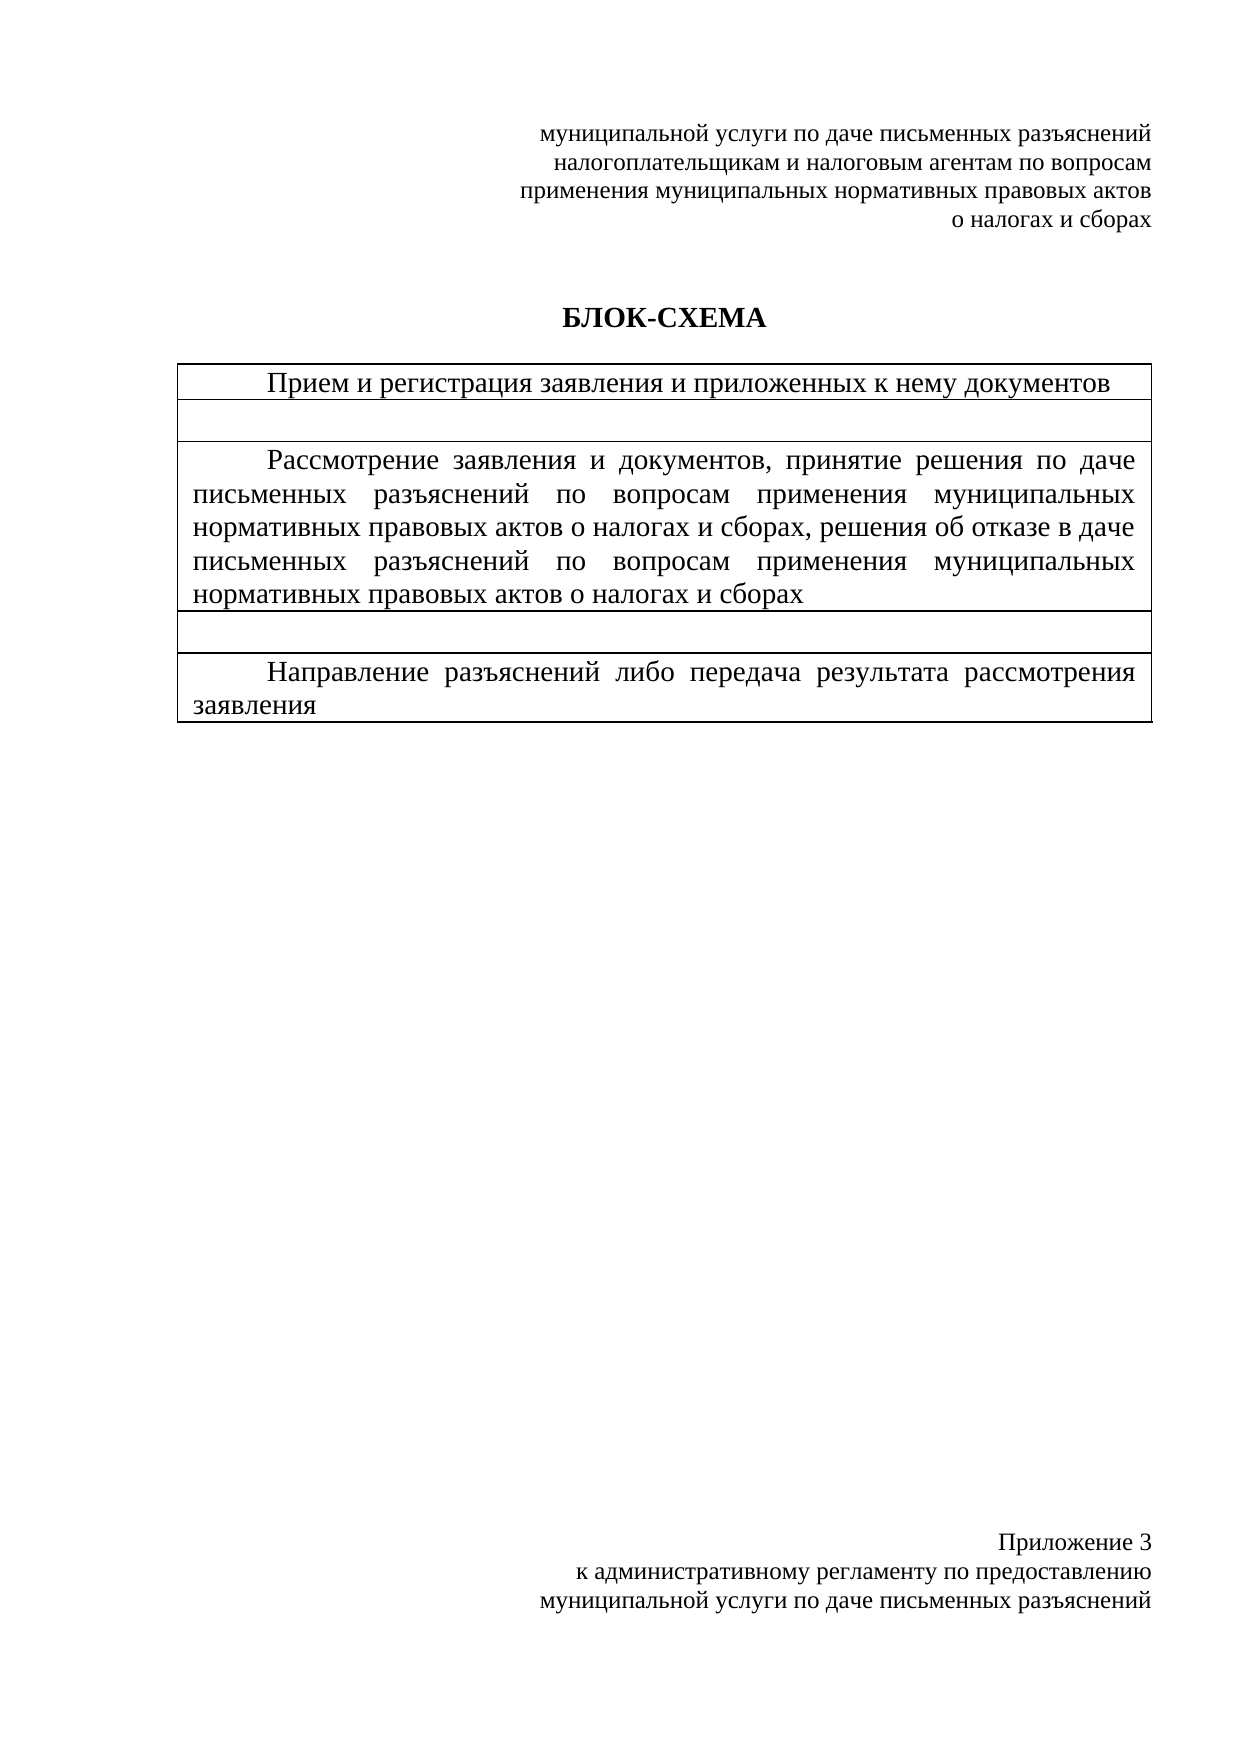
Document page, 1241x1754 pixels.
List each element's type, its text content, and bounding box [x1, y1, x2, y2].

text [177, 1527, 1152, 1614]
table_cell Прием и регистрация заявления и приложенных к нему документов [178, 365, 1151, 398]
table_cell [178, 612, 1151, 652]
text БЛОК-СХЕМА [177, 233, 1152, 362]
table_cell [178, 400, 1151, 441]
table_cell Рассмотрение заявления и документов, принятие решения по даче письменных разъяснений по вопросам применения муниципальных нормативных правовых актов о налогах и сборах, решения об отказе в даче письменных разъяснений по вопросам применения муниципальных нормативных правовых актов о налогах и сборах [178, 442, 1151, 610]
table_cell Направление разъяснений либо передача результата рассмотрения заявления [178, 654, 1151, 721]
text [177, 118, 1152, 233]
